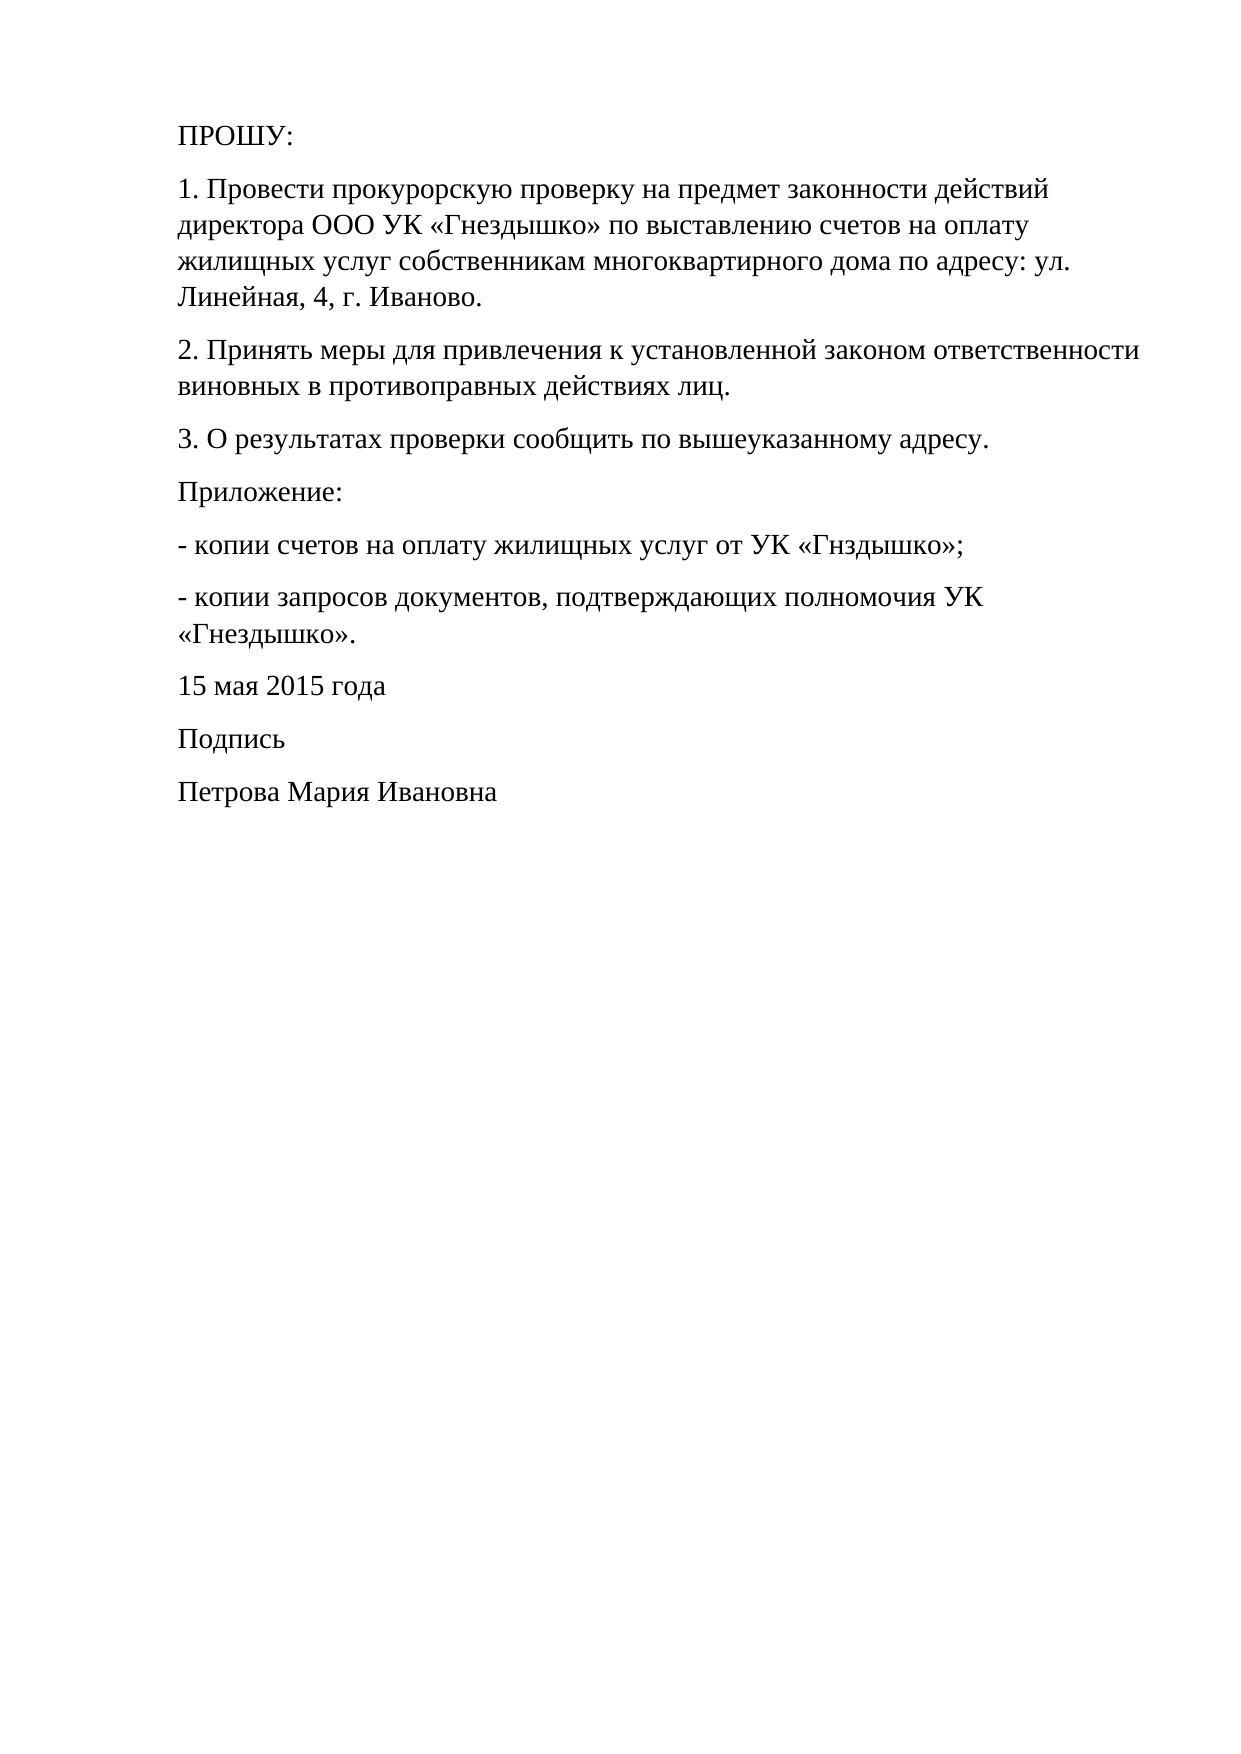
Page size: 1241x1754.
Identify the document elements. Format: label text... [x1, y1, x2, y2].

text 15 мая 2015 года [177, 668, 1152, 702]
text - копии счетов на оплату жилищных услуг от УК «Гнздышко»; [177, 527, 1152, 560]
text 1. Провести прокурорскую проверку на предмет законности действий директора ООО УК «Гнездышко» по выставлению счетов на оплату жилищных услуг собственникам многоквартирного дома по адресу: ул. Линейная, . Иваново. [177, 171, 1152, 313]
text ПРОШУ: [177, 118, 1152, 152]
text Приложение: [177, 474, 1152, 507]
text - копии запросов документов, подтверждающих полномочия УК «Гнездышко». [177, 579, 1152, 649]
text 2. Принять меры для привлечения к установленной законом ответственности виновных в противоправных действиях лиц. [177, 332, 1152, 402]
text Петрова Мария Ивановна [177, 774, 1152, 808]
text 3. О результатах проверки сообщить по вышеуказанному адресу. [177, 421, 1152, 455]
text Подпись [177, 721, 1152, 755]
